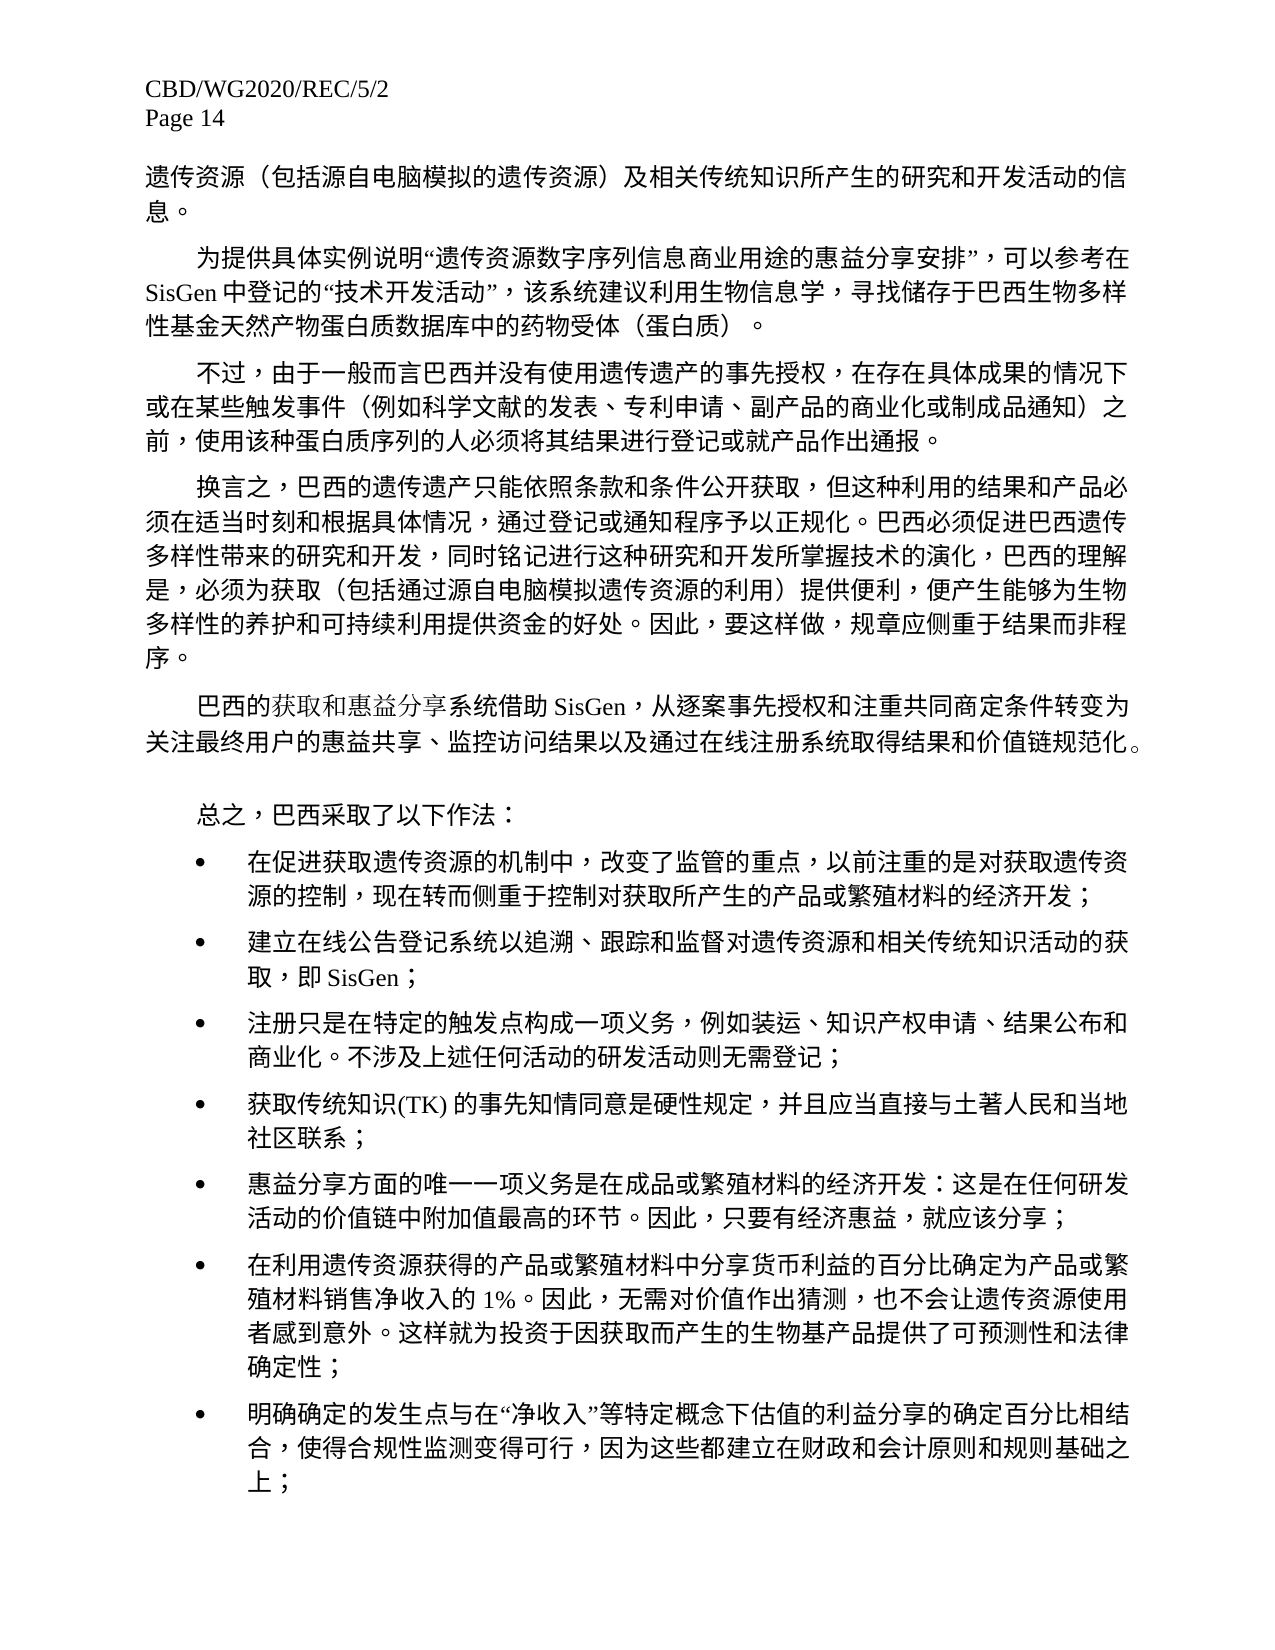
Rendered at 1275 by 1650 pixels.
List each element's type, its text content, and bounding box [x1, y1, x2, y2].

text 不过，由于一般而言巴西并没有使用遗传遗产的事先授权，在存在具体成果的情况下或在某些触发事件（例如科学文献的发表、专利申请、副产品的商业化或制成品通知）之前，使用该种蛋白质序列的人必须将其结果进行登记或就产品作出通报。 [145, 355, 1130, 458]
list 注册只是在特定的触发点构成一项义务，例如装运、知识产权申请、结果公布和商业化。不涉及上述任何活动的研发活动则无需登记； [196, 1006, 1130, 1074]
list 惠益分享方面的唯一一项义务是在成品或繁殖材料的经济开发：这是在任何研发活动的价值链中附加值最高的环节。因此，只要有经济惠益，就应该分享； [196, 1167, 1130, 1235]
list 获取传统知识(TK) 的事先知情同意是硬性规定，并且应当直接与土著人民和当地社区联系； [196, 1086, 1130, 1154]
text 换言之，巴西的遗传遗产只能依照条款和条件公开获取，但这种利用的结果和产品必须在适当时刻和根据具体情况，通过登记或通知程序予以正规化。巴西必须促进巴西遗传多样性带来的研究和开发，同时铭记进行这种研究和开发所掌握技术的演化，巴西的理解是，必须为获取（包括通过源自电脑模拟遗传资源的利用）提供便利，便产生能够为生物多样性的养护和可持续利用提供资金的好处。因此，要这样做，规章应侧重于结果而非程序。 [145, 470, 1130, 674]
list 在利用遗传资源获得的产品或繁殖材料中分享货币利益的百分比确定为产品或繁殖材料销售净收入的1%。因此，无需对价值作出猜测，也不会让遗传资源使用者感到意外。这样就为投资于因获取而产生的生物基产品提供了可预测性和法律确定性； [196, 1248, 1130, 1384]
text 总之，巴西采取了以下作法： [145, 798, 1130, 832]
text 巴西的获取和惠益分享系统借助SisGen，从逐案事先授权和注重共同商定条件转变为关注最终用户的惠益共享、监控访问结果以及通过在线注册系统取得结果和价值链规范化。 [145, 687, 1130, 785]
text 为提供具体实例说明“遗传资源数字序列信息商业用途的惠益分享安排”，可以参考在SisGen中登记的“技术开发活动”，该系统建议利用生物信息学，寻找储存于巴西生物多样性基金天然产物蛋白质数据库中的药物受体（蛋白质）。 [145, 241, 1130, 343]
list 明确确定的发生点与在“净收入”等特定概念下估值的利益分享的确定百分比相结合，使得合规性监测变得可行，因为这些都建立在财政和会计原则和规则基础之上； [196, 1396, 1130, 1498]
list 建立在线公告登记系统以追溯、跟踪和监督对遗传资源和相关传统知识活动的获取，即SisGen； [196, 925, 1130, 993]
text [145, 160, 1130, 228]
list 在促进获取遗传资源的机制中，改变了监管的重点，以前注重的是对获取遗传资源的控制，现在转而侧重于控制对获取所产生的产品或繁殖材料的经济开发； [196, 844, 1130, 913]
